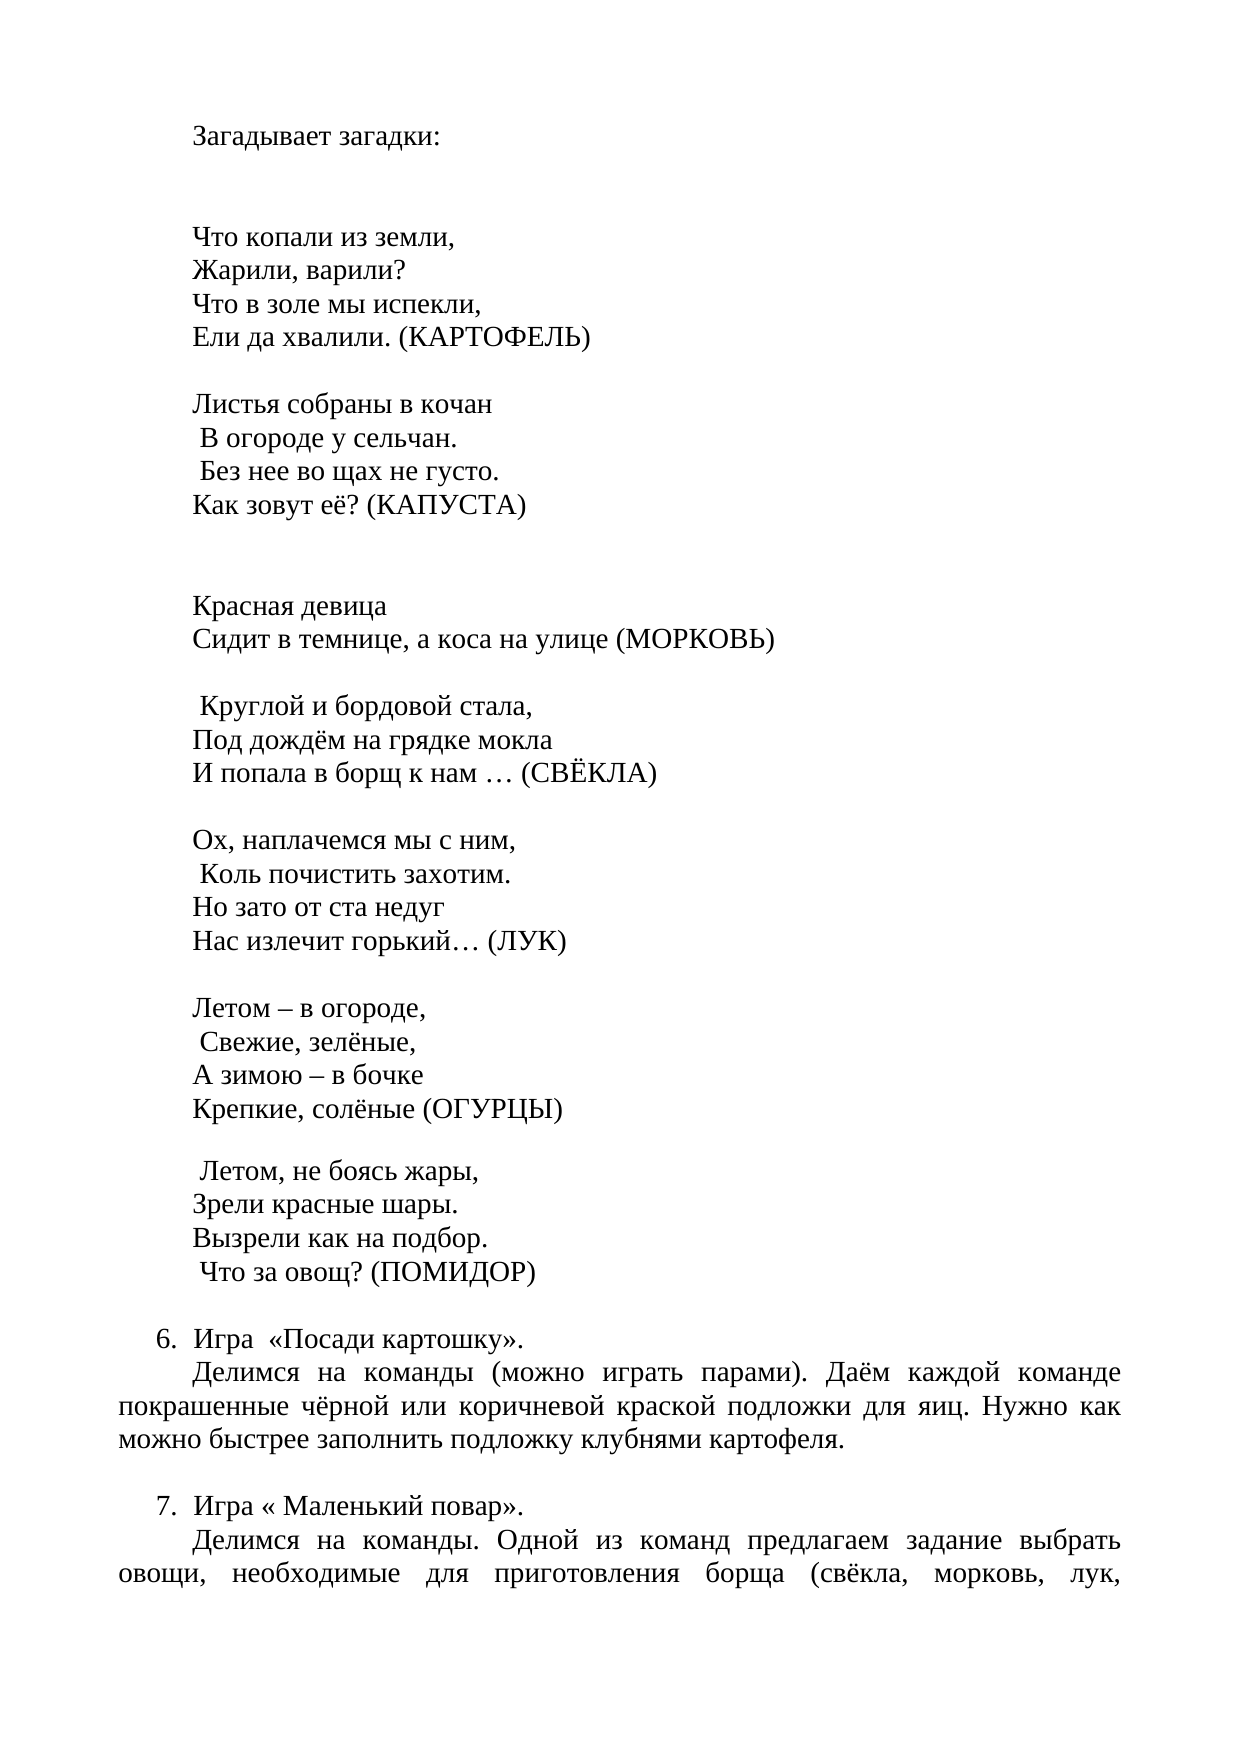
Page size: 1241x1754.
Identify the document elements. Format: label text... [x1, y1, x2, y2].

text Вызрели как на подбор. [118, 1220, 1122, 1254]
text В огороде у сельчан. [118, 420, 1122, 453]
text Ох, наплачемся мы с ним, [118, 822, 1122, 856]
text Как зовут её? (КАПУСТА) [118, 487, 1122, 521]
text Красная девица [118, 588, 1122, 621]
text Что в золе мы испекли, [118, 286, 1122, 319]
text Сидит в темнице, а коса на улице (МОРКОВЬ) [118, 621, 1122, 655]
text А зимою – в бочке [118, 1057, 1122, 1091]
text Летом – в огороде, [118, 990, 1122, 1024]
list Игра «Посади картошку». [156, 1321, 1122, 1354]
text Летом, не боясь жары, [118, 1153, 1122, 1187]
text Свежие, зелёные, [118, 1024, 1122, 1057]
text Нас излечит горький… (ЛУК) [118, 923, 1122, 957]
list Игра « Маленький повар». [156, 1488, 1122, 1522]
text И попала в борщ к нам … (СВЁКЛА) [118, 755, 1122, 789]
text Крепкие, солёные (ОГУРЦЫ) [118, 1091, 1122, 1124]
text Жарили, варили? [118, 252, 1122, 286]
text Что копали из земли, [118, 219, 1122, 252]
text Листья собраны в кочан [118, 386, 1122, 420]
text Без нее во щах не густо. [118, 453, 1122, 487]
text Загадывает загадки: [118, 118, 1122, 152]
text Ели да хвалили. (КАРТОФЕЛЬ) [118, 319, 1122, 353]
text Но зато от ста недуг [118, 889, 1122, 923]
text Круглой и бордовой стала, [118, 688, 1122, 722]
text Делимся на команды (можно играть парами). Даём каждой команде покрашенные чёрной или коричневой краской подложки для яиц. Нужно как можно быстрее заполнить подложку клубнями картофеля. [118, 1354, 1122, 1455]
text Под дождём на грядке мокла [118, 722, 1122, 755]
text Коль почистить захотим. [118, 856, 1122, 889]
text Зрели красные шары. [118, 1187, 1122, 1220]
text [118, 1522, 1122, 1589]
text Что за овощ? (ПОМИДОР) [118, 1254, 1122, 1287]
